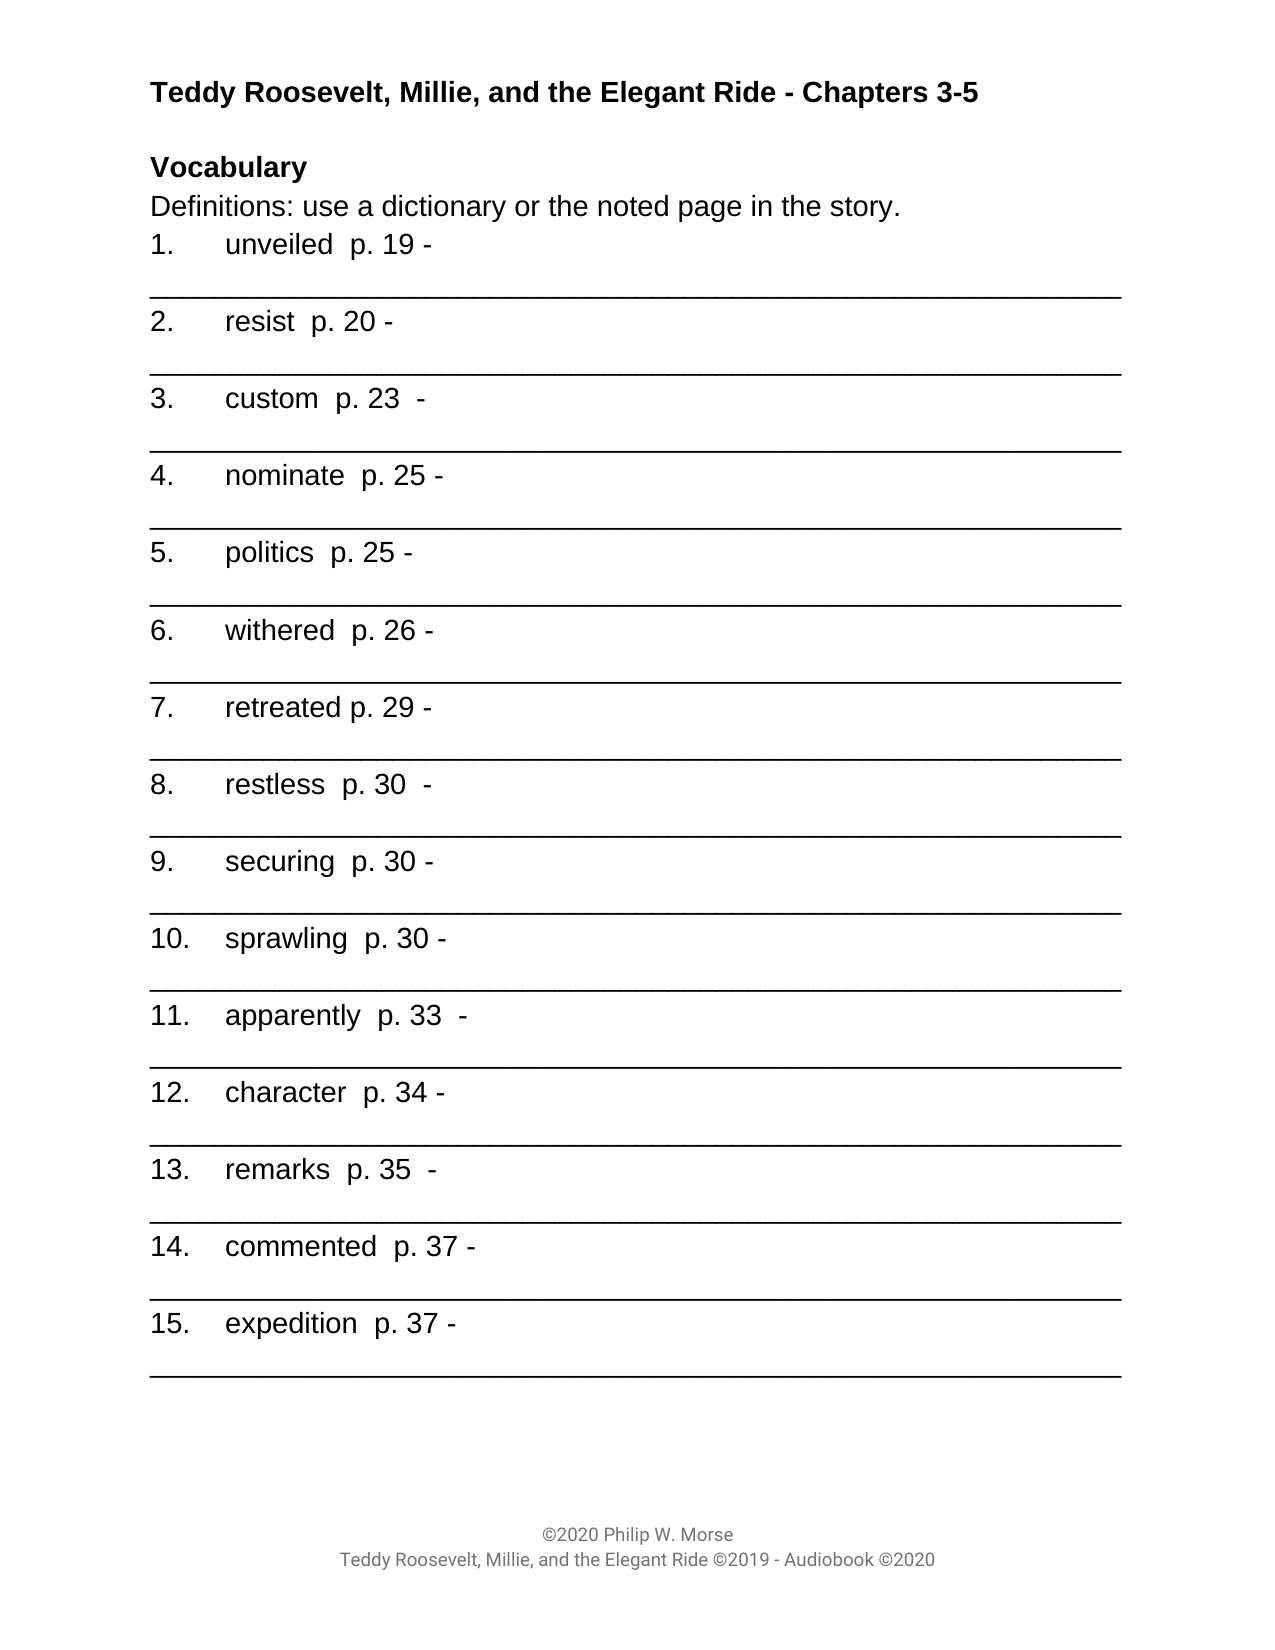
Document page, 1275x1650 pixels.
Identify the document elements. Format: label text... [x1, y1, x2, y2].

text ____________________________________________________________ [150, 343, 1125, 376]
text 14. commented p. 37 - [150, 1229, 1125, 1263]
text ____________________________________________________________ [150, 1268, 1125, 1301]
text ____________________________________________________________ [150, 882, 1125, 916]
text 4. nominate p. 25 - [150, 458, 1125, 492]
text ____________________________________________________________ [150, 1036, 1125, 1070]
text ____________________________________________________________ [150, 266, 1125, 299]
text ____________________________________________________________ [150, 1345, 1125, 1378]
text 10. sprawling p. 30 - [150, 921, 1125, 954]
text ____________________________________________________________ [150, 959, 1125, 993]
text ____________________________________________________________ [150, 651, 1125, 684]
text Definitions: use a dictionary or the noted page in the story. [150, 188, 1125, 222]
text 2. resist p. 20 - [150, 304, 1125, 338]
text ____________________________________________________________ [150, 420, 1125, 453]
text ____________________________________________________________ [150, 574, 1125, 607]
text 5. politics p. 25 - [150, 535, 1125, 569]
text 9. securing p. 30 - [150, 844, 1125, 877]
text ____________________________________________________________ [150, 805, 1125, 839]
text 12. character p. 34 - [150, 1075, 1125, 1108]
text 13. remarks p. 35 - [150, 1152, 1125, 1186]
text Vocabulary [150, 150, 1125, 183]
text ____________________________________________________________ [150, 1113, 1125, 1147]
text 15. expedition p. 37 - [150, 1306, 1125, 1340]
text 6. withered p. 26 - [150, 612, 1125, 646]
text 8. restless p. 30 - [150, 767, 1125, 800]
text ____________________________________________________________ [150, 1191, 1125, 1224]
text ____________________________________________________________ [150, 497, 1125, 530]
text 1. unveiled p. 19 - [150, 227, 1125, 261]
text 11. apparently p. 33 - [150, 998, 1125, 1031]
text 3. custom p. 23 - [150, 381, 1125, 415]
text 7. retreated p. 29 - [150, 689, 1125, 723]
text ____________________________________________________________ [150, 728, 1125, 762]
